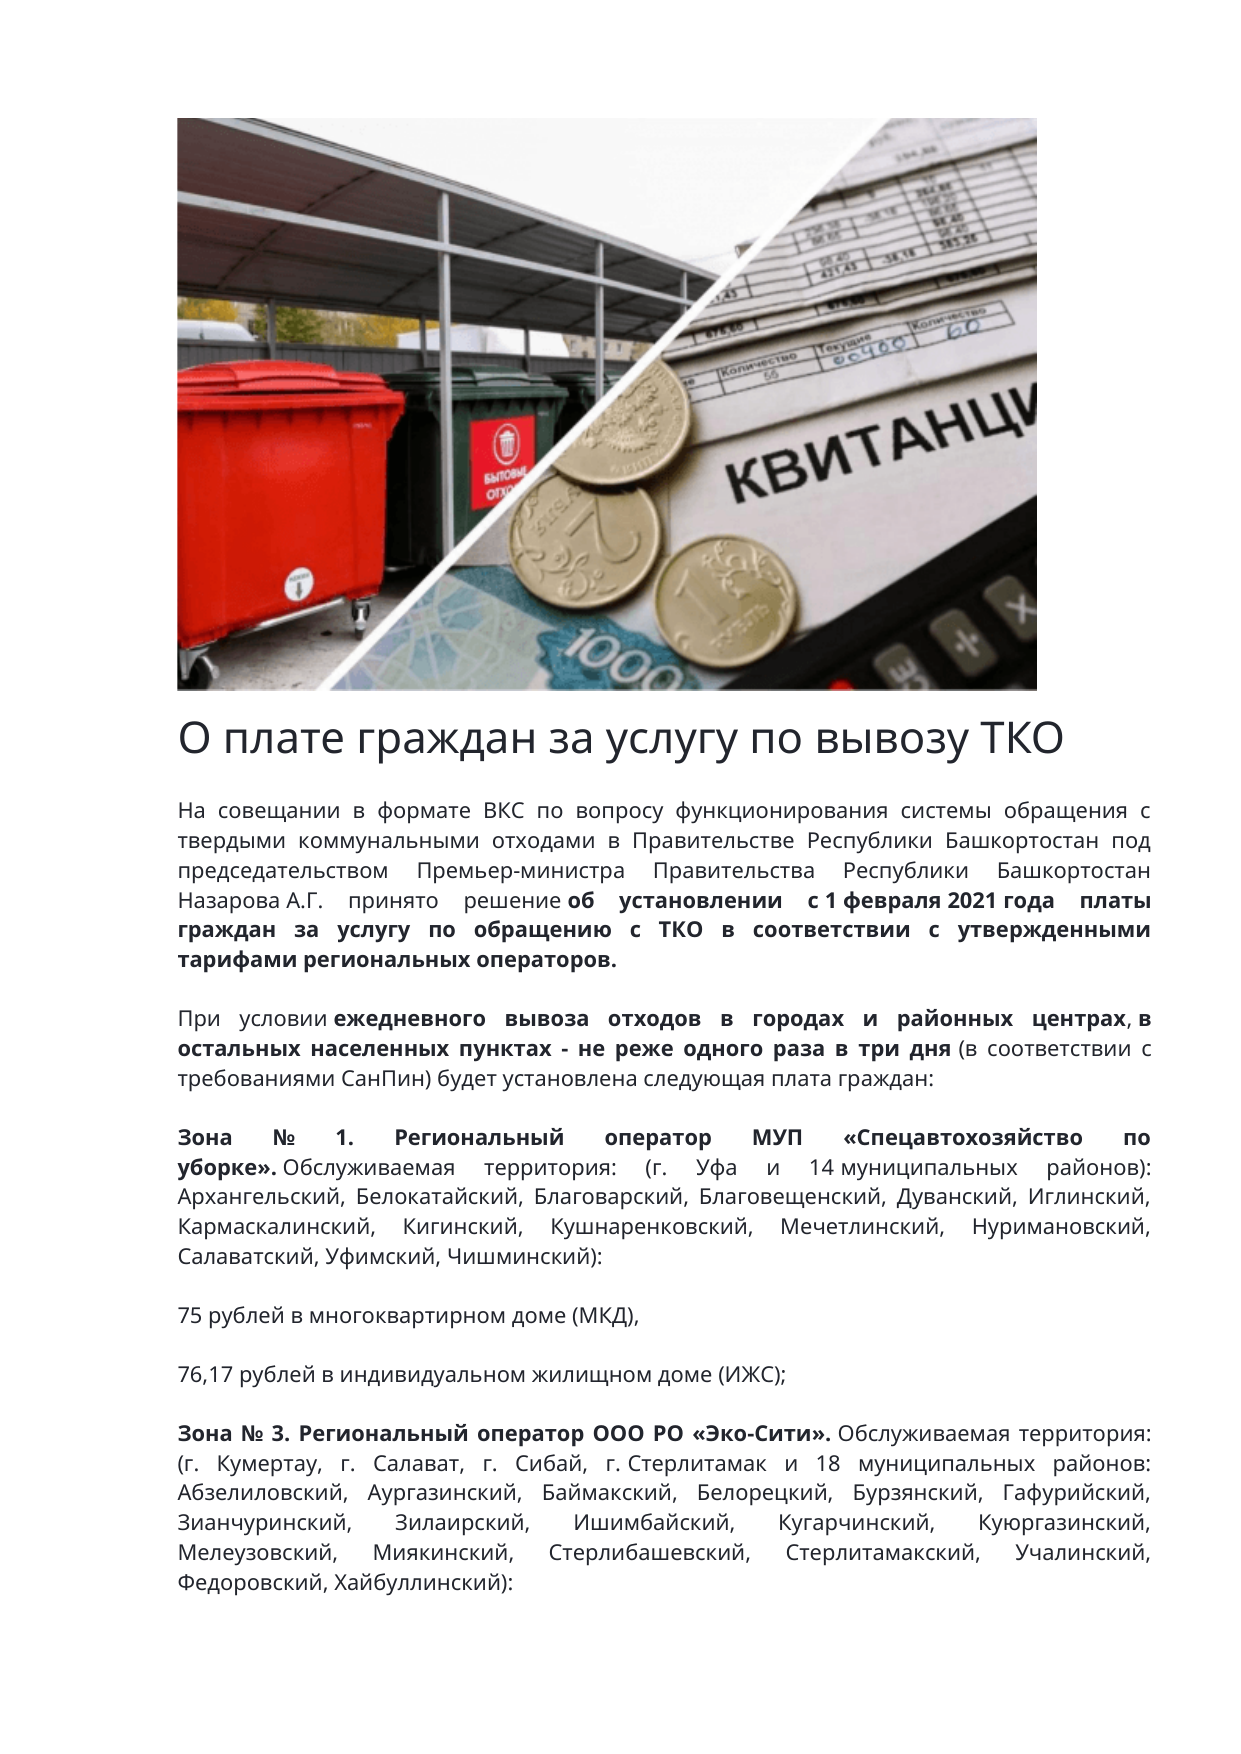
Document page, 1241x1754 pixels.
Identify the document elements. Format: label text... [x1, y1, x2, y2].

text Зона № 1. Региональный оператор МУП «Спецавтохозяйство по уборке». Обслуживаемая территория: (г. Уфа и 14 муниципальных районов): Архангельский, Белокатайский, Благоварский, Благовещенский, Дуванский, Иглинский, Кармаскалинский, Кигинский, Кушнаренковский, Мечетлинский, Нуримановский, Салаватский, Уфимский, Чишминский): [177, 1122, 1152, 1271]
text На совещании в формате ВКС по вопросу функционирования системы обращения с твердыми коммунальными отходами в Правительстве Республики Башкортостан под председательством Премьер-министра Правительства Республики Башкортостан Назарова А.Г. принято решение об установлении с 1 февраля 2021 года платы граждан за услугу по обращению с ТКО в соответствии с утвержденными тарифами региональных операторов. [177, 795, 1152, 974]
text При условии ежедневного вывоза отходов в городах и районных центрах, в остальных населенных пунктах - не реже одного раза в три дня (в соответствии с требованиями СанПин) будет установлена следующая плата граждан: [177, 1003, 1152, 1093]
text 75 рублей в многоквартирном доме (МКД), [177, 1300, 1152, 1330]
text О плате граждан за услугу по вывозу ТКО [177, 707, 1152, 766]
text Зона № 3. Региональный оператор ООО РО «Эко-Сити». Обслуживаемая территория: (г. Кумертау, г. Салават, г. Сибай, г. Стерлитамак и 18 муниципальных районов: Абзелиловский, Аургазинский, Баймакский, Белорецкий, Бурзянский, Гафурийский, Зианчуринский, Зилаирский, Ишимбайский, Кугарчинский, Куюргазинский, Мелеузовский, Миякинский, Стерлибашевский, Стерлитамакский, Учалинский, Федоровский, Хайбуллинский): [177, 1418, 1152, 1597]
text 76,17 рублей в индивидуальном жилищном доме (ИЖС); [177, 1359, 1152, 1389]
picture [177, 118, 1037, 691]
